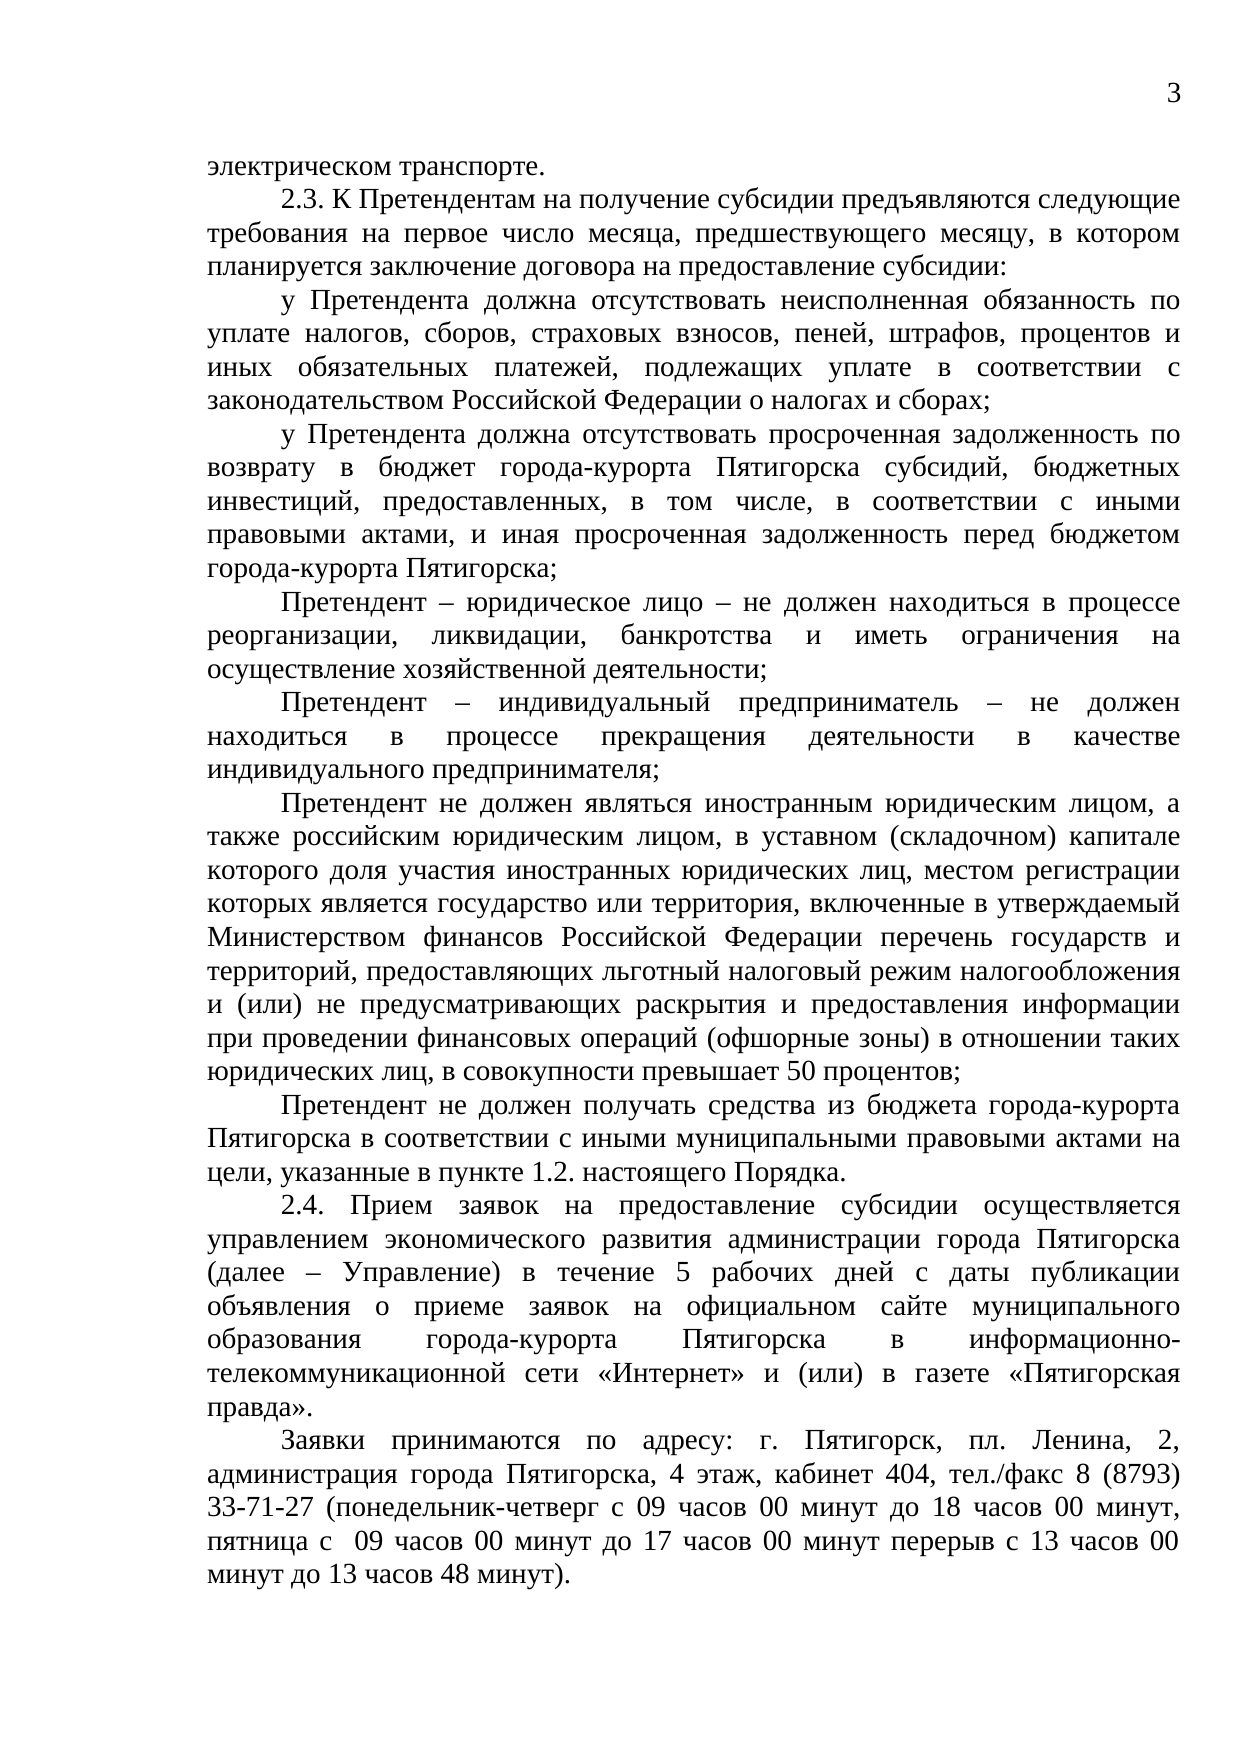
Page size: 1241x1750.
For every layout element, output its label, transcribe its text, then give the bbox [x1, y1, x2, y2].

text 2.4. Прием заявок на предоставление субсидии осуществляется управлением экономического развития администрации города Пятигорска (далее – Управление) в течение 5 рабочих дней с даты публикации объявления о приеме заявок на официальном сайте муниципального образования города-курорта Пятигорска в информационно-телекоммуникационной сети «Интернет» и (или) в газете «Пятигорская правда». [207, 1187, 1181, 1422]
text Претендент не должен являться иностранным юридическим лицом, а также российским юридическим лицом, в уставном (складочном) капитале которого доля участия иностранных юридических лиц, местом регистрации которых является государство или территория, включенные в утверждаемый Министерством финансов Российской Федерации перечень государств и территорий, предоставляющих льготный налоговый режим налогообложения и (или) не предусматривающих раскрытия и предоставления информации при проведении финансовых операций (офшорные зоны) в отношении таких юридических лиц, в совокупности превышает 50 процентов; [207, 785, 1181, 1087]
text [207, 148, 1181, 181]
text у Претендента должна отсутствовать просроченная задолженность по возврату в бюджет города-курорта Пятигорска субсидий, бюджетных инвестиций, предоставленных, в том числе, в соответствии с иными правовыми актами, и иная просроченная задолженность перед бюджетом города-курорта Пятигорска; [207, 416, 1181, 584]
text Претендент – юридическое лицо – не должен находиться в процессе реорганизации, ликвидации, банкротства и иметь ограничения на осуществление хозяйственной деятельности; [207, 584, 1181, 684]
text Претендент не должен получать средства из бюджета города-курорта Пятигорска в соответствии с иными муниципальными правовыми актами на цели, указанные в пункте 1.2. настоящего Порядка. [207, 1087, 1181, 1187]
text 2.3. К Претендентам на получение субсидии предъявляются следующие требования на первое число месяца, предшествующего месяцу, в котором планируется заключение договора на предоставление субсидии: [207, 181, 1181, 282]
text у Претендента должна отсутствовать неисполненная обязанность по уплате налогов, сборов, страховых взносов, пеней, штрафов, процентов и иных обязательных платежей, подлежащих уплате в соответствии с законодательством Российской Федерации о налогах и сборах; [207, 282, 1181, 416]
text Претендент – индивидуальный предприниматель – не должен находиться в процессе прекращения деятельности в качестве индивидуального предпринимателя; [207, 684, 1181, 785]
text Заявки принимаются по адресу: г. Пятигорск, пл. Ленина, 2, администрация города Пятигорска, 4 этаж, кабинет 404, тел./факс 8 (8793) 33-71-27 (понедельник-четверг с 09 часов 00 минут до 18 часов 00 минут, пятница с 09 часов 00 минут до 17 часов 00 минут перерыв с 13 часов 00 минут до 13 часов 48 минут). [207, 1422, 1181, 1590]
